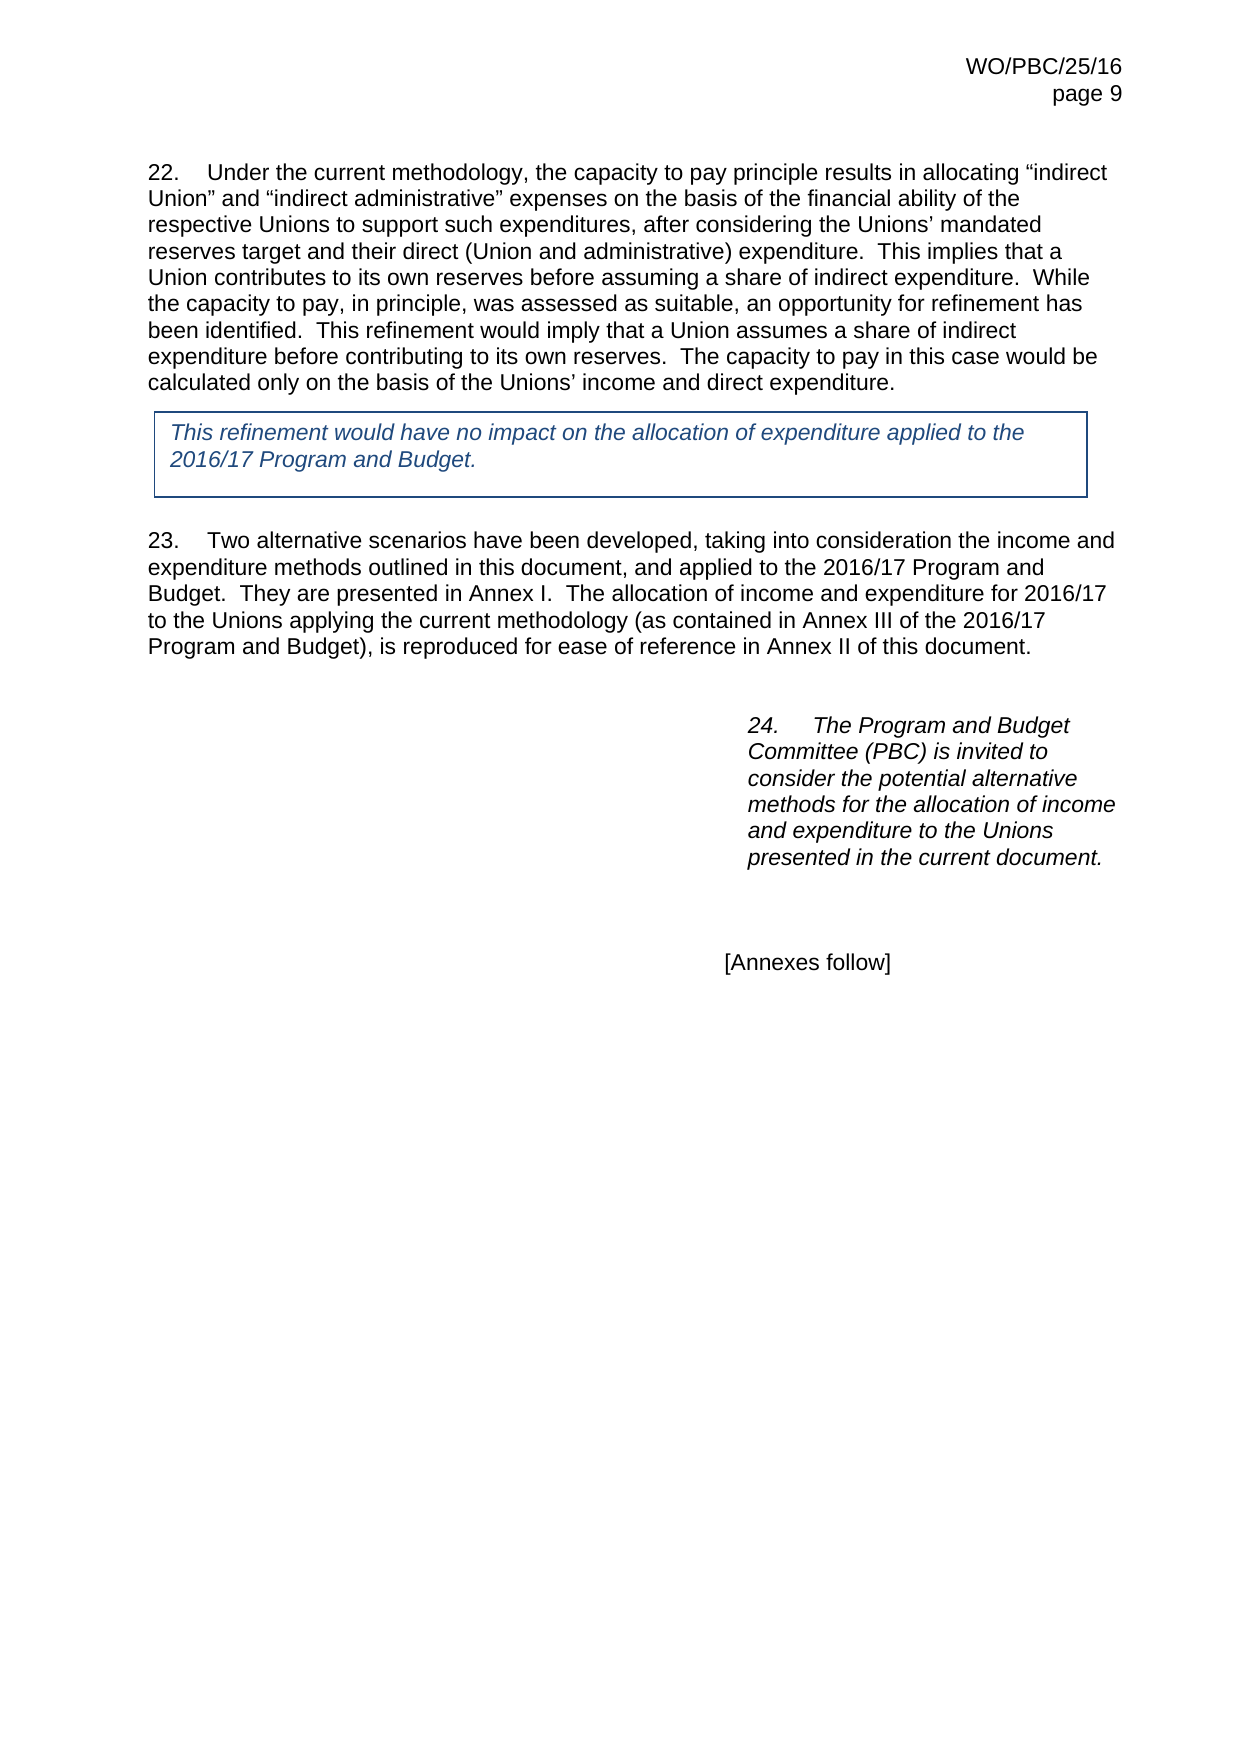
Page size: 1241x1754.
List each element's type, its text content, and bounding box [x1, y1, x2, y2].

text 24. The Program and Budget Committee (PBC) is invited to consider the potential alternative methods for the allocation of income and expenditure to the Unions presented in the current document. [748, 712, 1122, 870]
text [Annexes follow] [724, 949, 1122, 976]
list Under the current methodology, the capacity to pay principle results in allocating “indirect Union” and “indirect administrative” expenses on the basis of the financial ability of the respective Unions to support such expenditures, after considering the Unions’ mandated reserves target and their direct (Union and administrative) expenditure. This implies that a Union contributes to its own reserves before assuming a share of indirect expenditure. While the capacity to pay, in principle, was assessed as suitable, an opportunity for refinement has been identified. This refinement would imply that a Union assumes a share of indirect expenditure before contributing to its own reserves. The capacity to pay in this case would be calculated only on the basis of the Unions’ income and direct expenditure. [148, 158, 1122, 396]
list Two alternative scenarios have been developed, taking into consideration the income and expenditure methods outlined in this document, and applied to the 2016/17 Program and Budget. They are presented in Annex I. The allocation of income and expenditure for 2016/17 to the Unions applying the current methodology (as contained in Annex III of the 2016/17 Program and Budget), is reproduced for ease of reference in Annex II of this document. [148, 527, 1122, 659]
